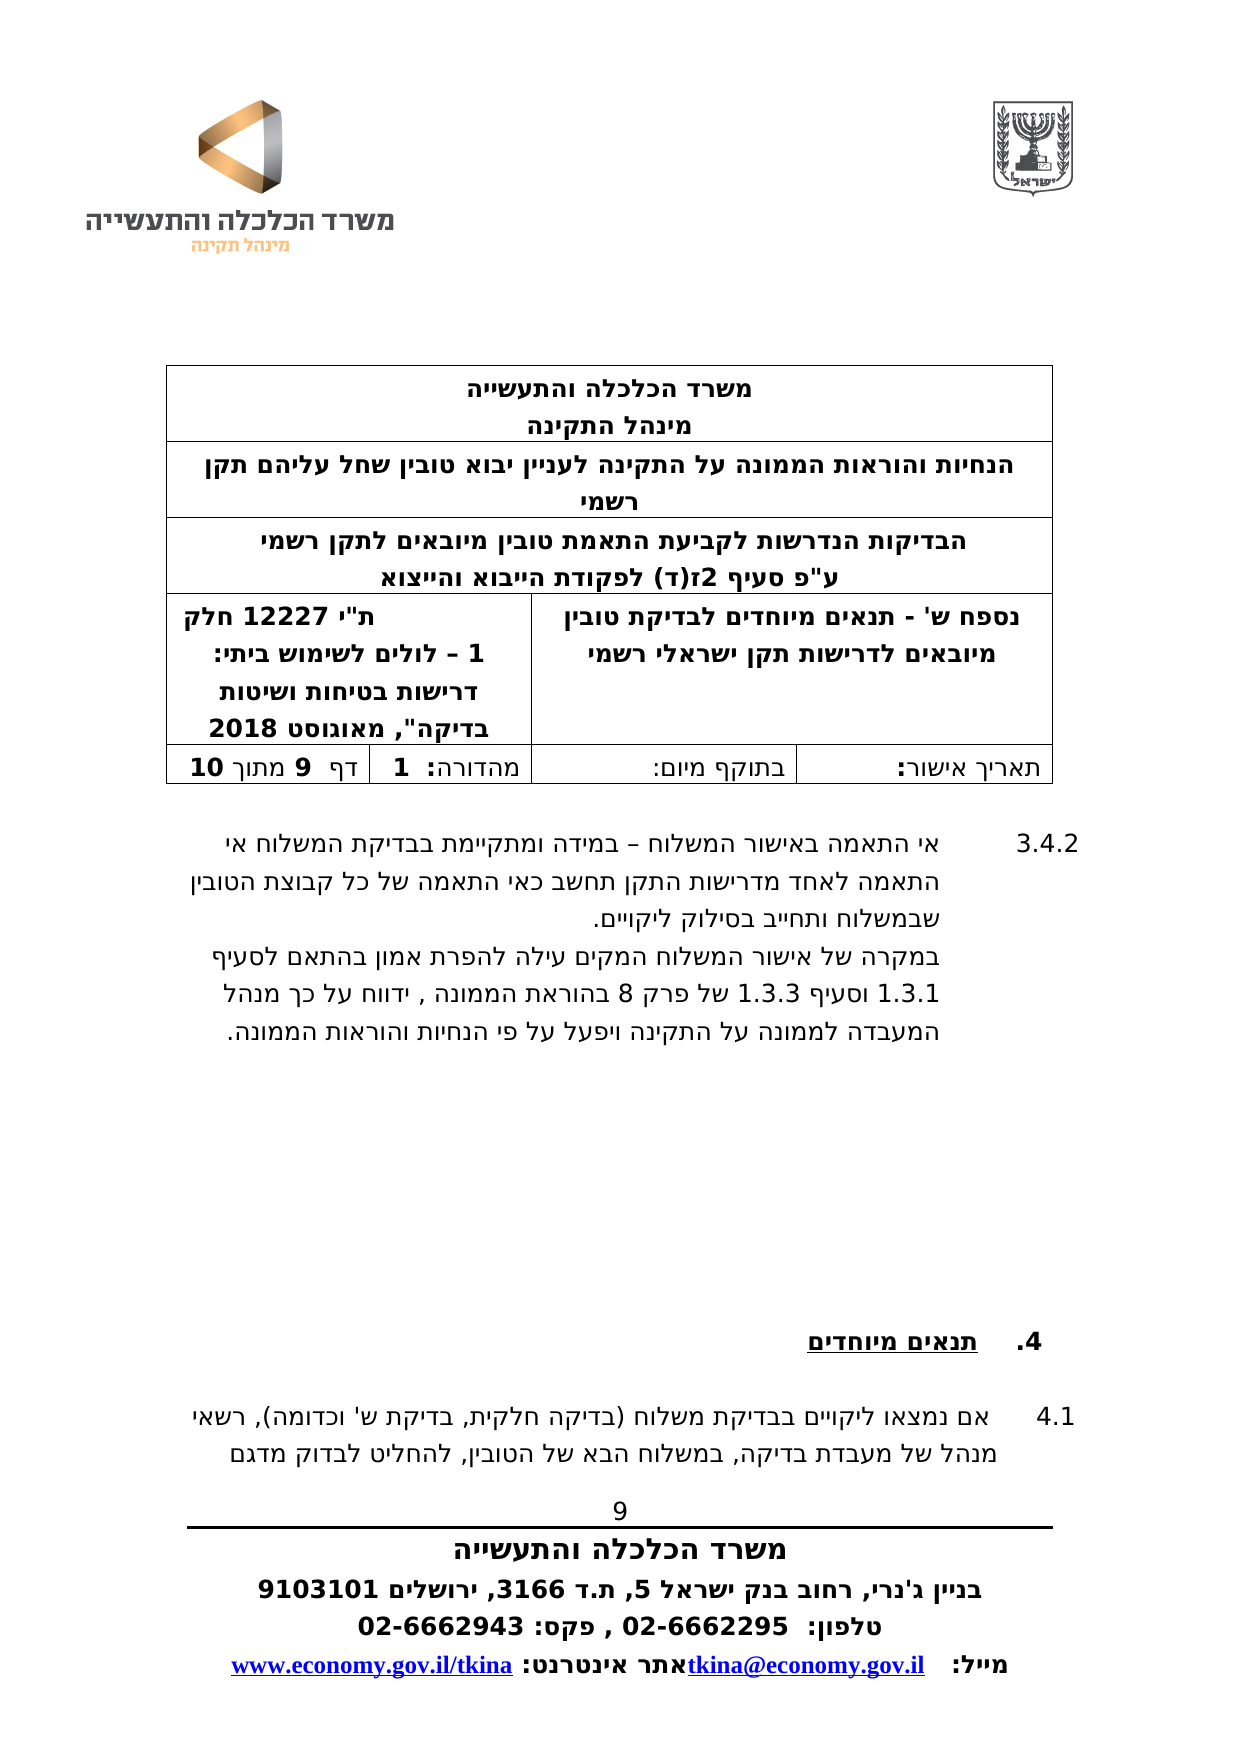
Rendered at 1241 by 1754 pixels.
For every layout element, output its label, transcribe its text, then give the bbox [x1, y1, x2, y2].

list אם נמצאו ליקויים בבדיקת משלוח (בדיקה חלקית, בדיקת ש' וכדומה), רשאי מנהל של מעבדת בדיקה, במשלוח הבא של הטובין, להחליט לבדוק מדגם גדול יותר, או לבדוק תכונות נוספות הקשורות לתכונות שבהן נמצאה אי ההתאמה. [187, 1393, 1036, 1468]
list תנאים מיוחדים [187, 1318, 1016, 1356]
picture [1, 1, 1237, 312]
list אי התאמה באישור המשלוח – במידה ומתקיימת בבדיקת המשלוח אי התאמה לאחד מדרישות התקן תחשב כאי התאמה של כל קבוצת הטובין שבמשלוח ותחייב בסילוק ליקויים. במקרה של אישור המשלוח המקים עילה להפרת אמון בהתאם לסעיף 1.3.1 וסעיף 1.3.3 של פרק 8 בהוראת הממונה , ידווח על כך מנהל המעבדה לממונה על התקינה ויפעל על פי הנחיות והוראות הממונה. [187, 821, 1016, 1046]
